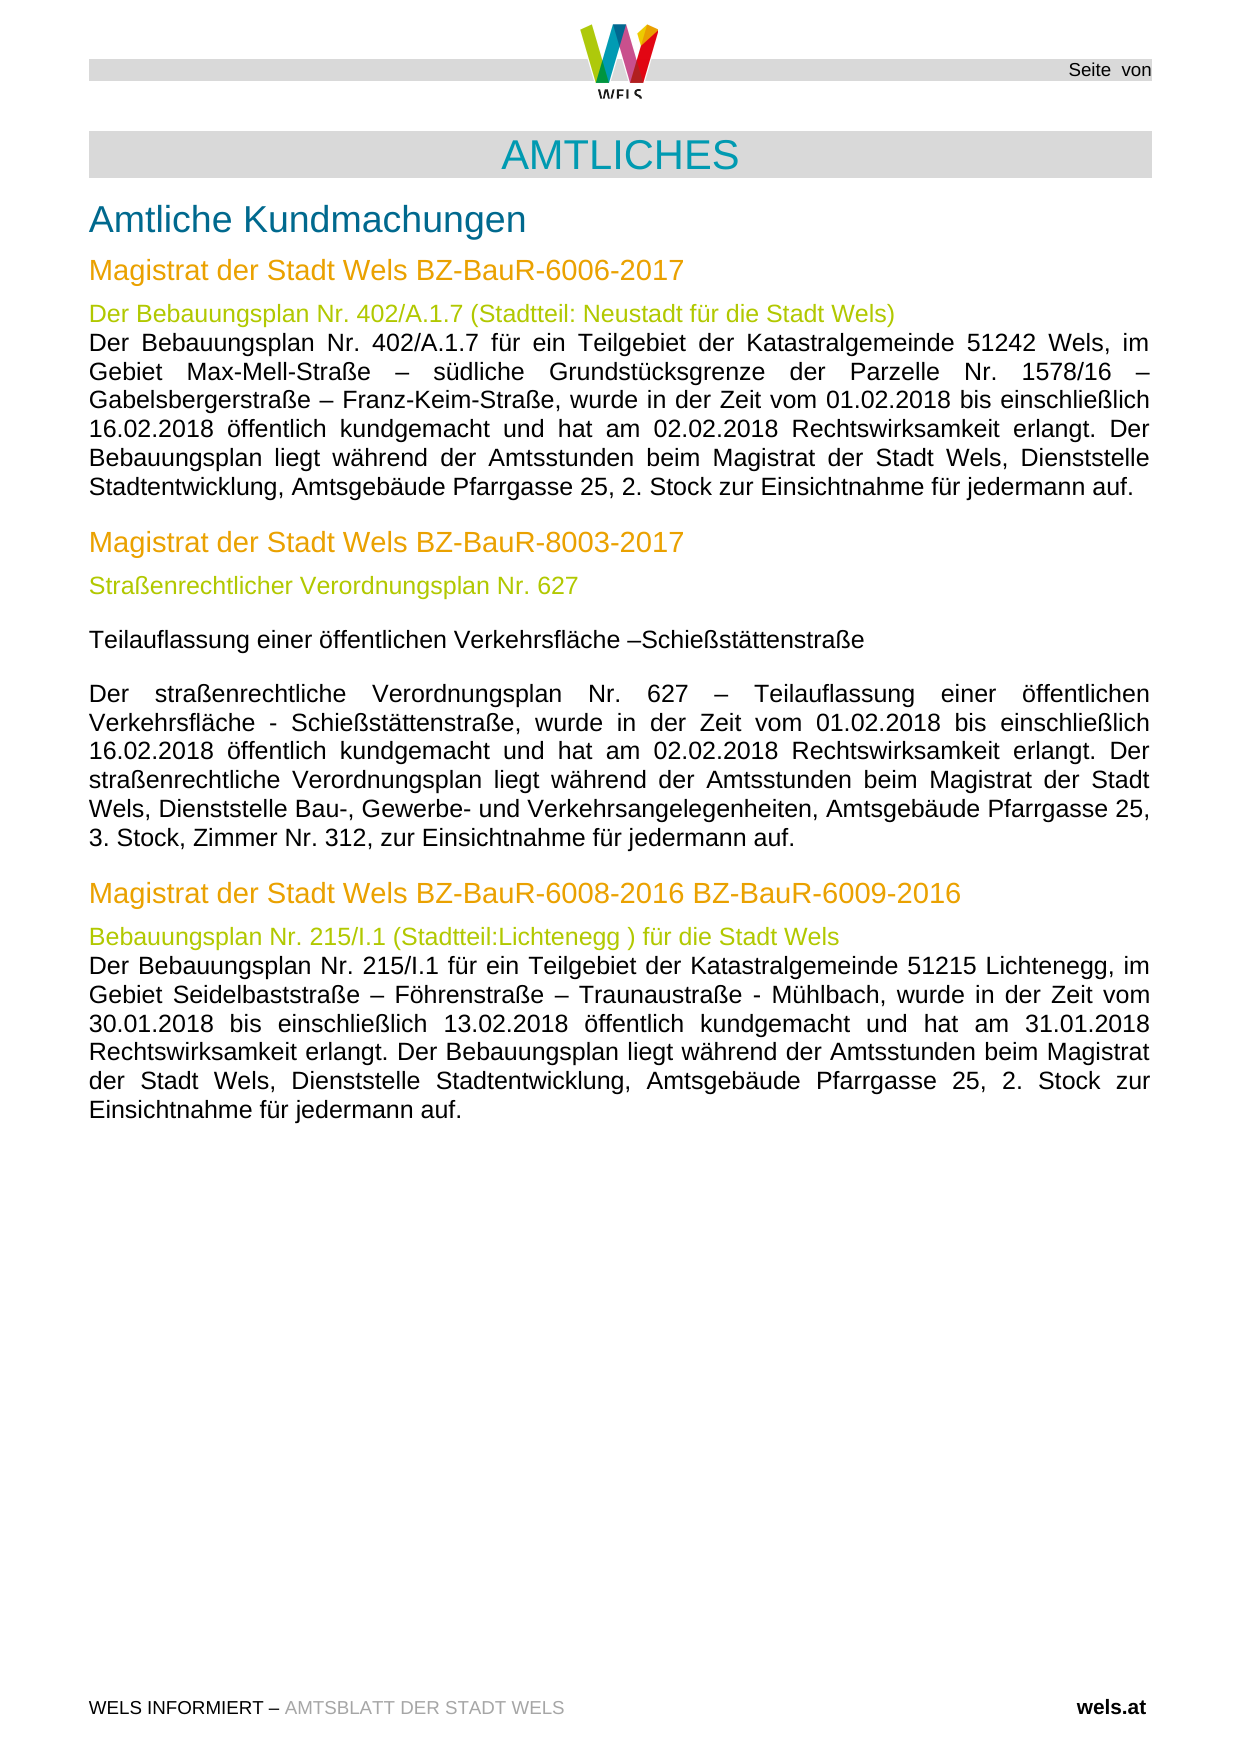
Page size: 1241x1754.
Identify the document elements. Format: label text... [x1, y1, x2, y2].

subtitle Magistrat der Stadt Wels BZ-BauR-8003-2017 [89, 525, 1152, 559]
subtitle Der Bebauungsplan Nr. 402/A.1.7 (Stadtteil: Neustadt für die Stadt Wels) [89, 299, 1152, 328]
subtitle Magistrat der Stadt Wels BZ-BauR-6008-2016 BZ-BauR-6009-2016 [89, 876, 1152, 910]
subtitle Magistrat der Stadt Wels BZ-BauR-6006-2017 [89, 253, 1152, 286]
subtitle Straßenrechtlicher Verordnungsplan Nr. 627 [89, 571, 1152, 600]
subtitle AMTLICHES [89, 131, 1152, 178]
text Der straßenrechtliche Verordnungsplan Nr. 627 – Teilauflassung einer öffentlichen Verkehrsfläche - Schießstättenstraße, wurde in der Zeit vom 01.02.2018 bis einschließlich 16.02.2018 öffentlich kundgemacht und hat am 02.02.2018 Rechtswirksamkeit erlangt. Der straßenrechtliche Verordnungsplan liegt während der Amtsstunden beim Magistrat der Stadt Wels, Dienststelle Bau-, Gewerbe- und Verkehrsangelegenheiten, Amtsgebäude Pfarrgasse 25, 3. Stock, Zimmer Nr. 312, zur Einsichtnahme für jedermann auf. [89, 679, 1152, 851]
text Der Bebauungsplan Nr. 215/I.1 für ein Teilgebiet der Katastralgemeinde 51215 Lichtenegg, im Gebiet Seidelbaststraße – Föhrenstraße – Traunaustraße - Mühlbach, wurde in der Zeit vom 30.01.2018 bis einschließlich 13.02.2018 öffentlich kundgemacht und hat am 31.01.2018 Rechtswirksamkeit erlangt. Der Bebauungsplan liegt während der Amtsstunden beim Magistrat der Stadt Wels, Dienststelle Stadtentwicklung, Amtsgebäude Pfarrgasse 25, 2. Stock zur Einsichtnahme für jedermann auf. [89, 951, 1152, 1123]
text Der Bebauungsplan Nr. 402/A.1.7 für ein Teilgebiet der Katastralgemeinde 51242 Wels, im Gebiet Max-Mell-Straße – südliche Grundstücksgrenze der Parzelle Nr. 1578/16 – Gabelsbergerstraße – Franz-Keim-Straße, wurde in der Zeit vom 01.02.2018 bis einschließlich 16.02.2018 öffentlich kundgemacht und hat am 02.02.2018 Rechtswirksamkeit erlangt. Der Bebauungsplan liegt während der Amtsstunden beim Magistrat der Stadt Wels, Dienststelle Stadtentwicklung, Amtsgebäude Pfarrgasse 25, 2. Stock zur Einsichtnahme für jedermann auf. [89, 328, 1152, 500]
text Teilauflassung einer öffentlichen Verkehrsfläche –Schießstättenstraße [89, 625, 1152, 654]
subtitle Bebauungsplan Nr. 215/I.1 (Stadtteil:Lichtenegg ) für die Stadt Wels [89, 922, 1152, 951]
picture [579, 23, 658, 99]
subtitle Amtliche Kundmachungen [89, 197, 1152, 240]
